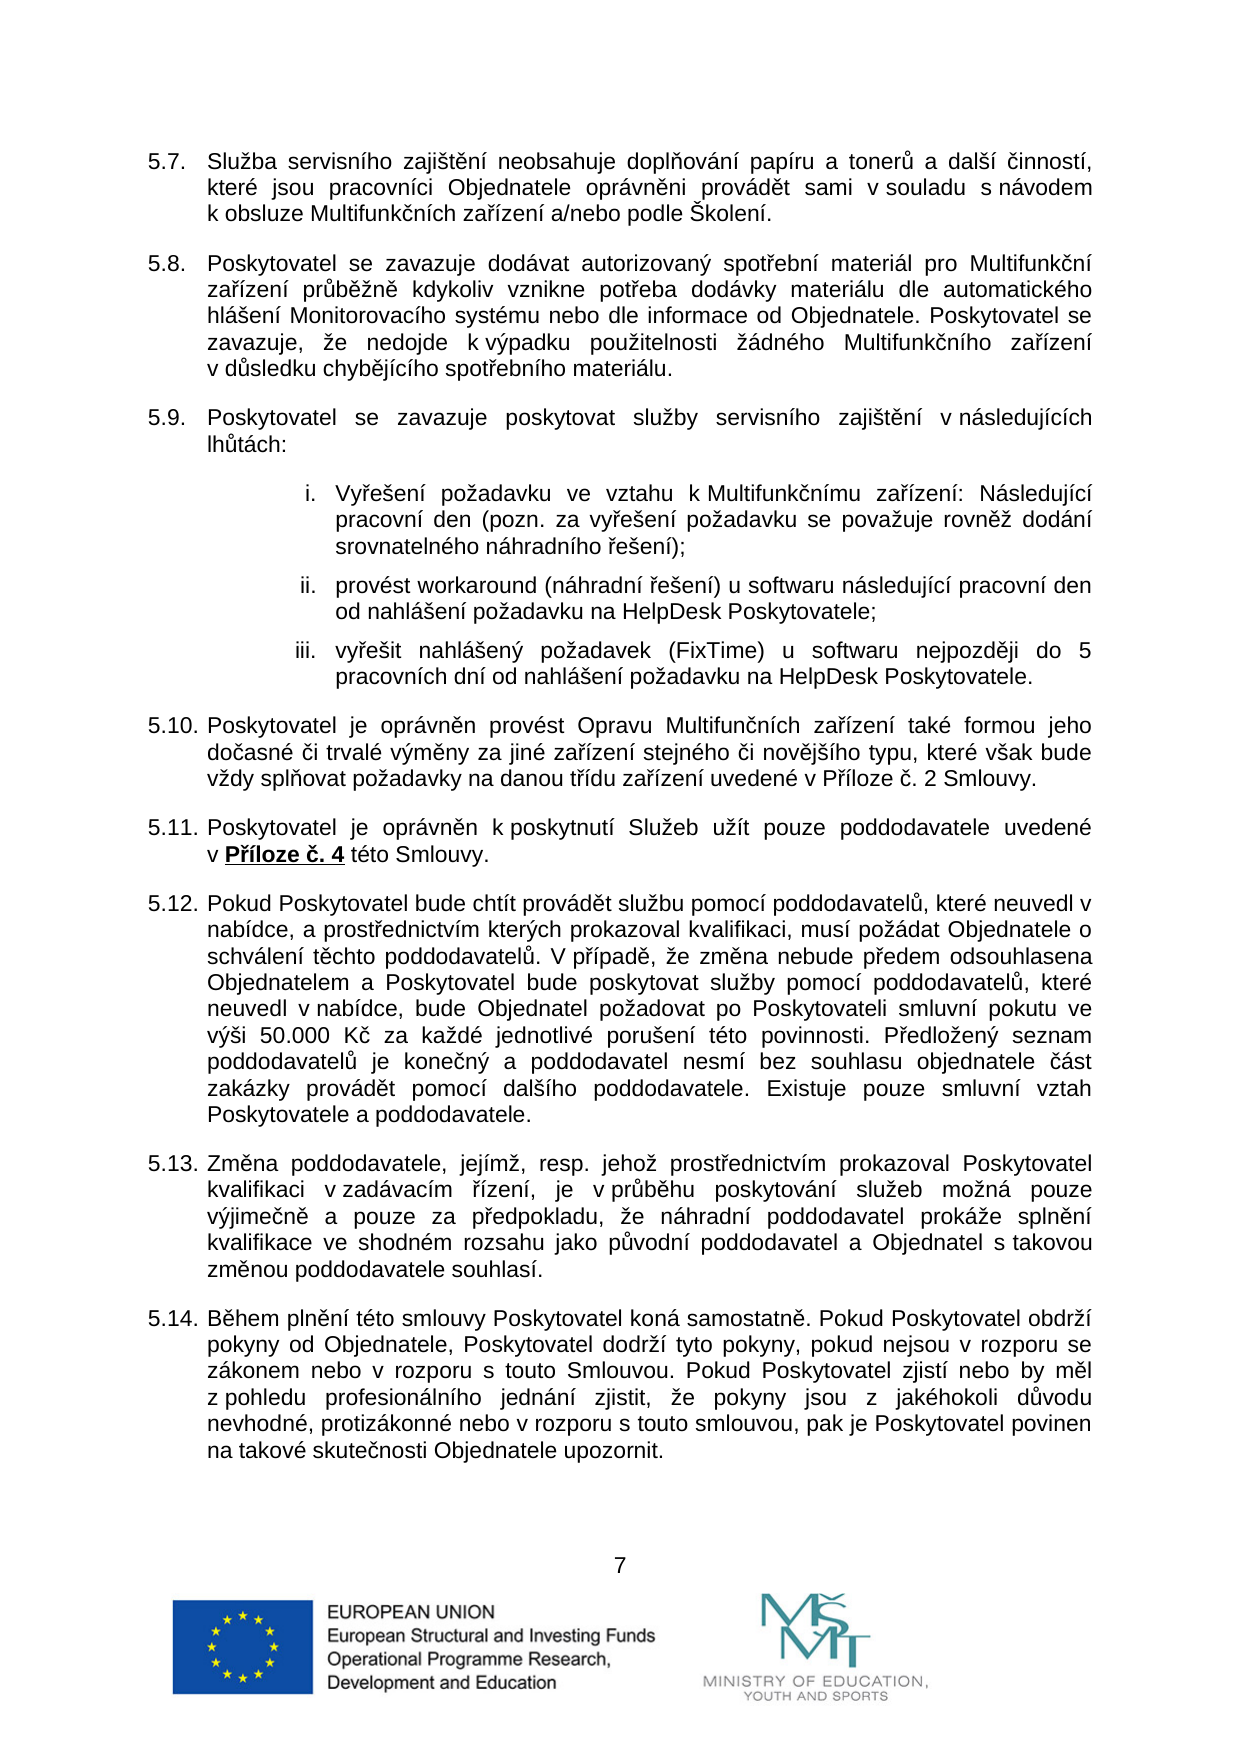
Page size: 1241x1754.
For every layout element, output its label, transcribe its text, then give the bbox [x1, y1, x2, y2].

list Poskytovatel je oprávněn provést Opravu Multifunčních zařízení také formou jeho dočasné či trvalé výměny za jiné zařízení stejného či novějšího typu, které však bude vždy splňovat požadavky na danou třídu zařízení uvedené v Příloze č. 2 Smlouvy. [148, 712, 1092, 791]
list Poskytovatel je oprávněn k poskytnutí Služeb užít pouze poddodavatele uvedené v Příloze č. 4 této Smlouvy. [148, 814, 1092, 867]
list provést workaround (náhradní řešení) u softwaru následující pracovní den od nahlášení požadavku na HelpDesk Poskytovatele; [316, 572, 1092, 624]
list Služba servisního zajištění neobsahuje doplňování papíru a tonerů a další činností, které jsou pracovníci Objednatele oprávněni provádět sami v souladu s návodem k obsluze Multifunkčních zařízení a/nebo podle Školení. [148, 148, 1092, 227]
list Pokud Poskytovatel bude chtít provádět službu pomocí poddodavatelů, které neuvedl v nabídce, a prostřednictvím kterých prokazoval kvalifikaci, musí požádat Objednatele o schválení těchto poddodavatelů. V případě, že změna nebude předem odsouhlasena Objednatelem a Poskytovatel bude poskytovat služby pomocí poddodavatelů, které neuvedl v nabídce, bude Objednatel požadovat po Poskytovateli smluvní pokutu ve výši 50.000 Kč za každé jednotlivé porušení této povinnosti. Předložený seznam poddodavatelů je konečný a poddodavatel nesmí bez souhlasu objednatele část zakázky provádět pomocí dalšího poddodavatele. Existuje pouze smluvní vztah Poskytovatele a poddodavatele. [148, 890, 1092, 1127]
picture [147, 1578, 948, 1712]
list Vyřešení požadavku ve vztahu k Multifunkčnímu zařízení: Následující pracovní den (pozn. za vyřešení požadavku se považuje rovněž dodání srovnatelného náhradního řešení); [316, 480, 1092, 559]
list Během plnění této smlouvy Poskytovatel koná samostatně. Pokud Poskytovatel obdrží pokyny od Objednatele, Poskytovatel dodrží tyto pokyny, pokud nejsou v rozporu se zákonem nebo v rozporu s touto Smlouvou. Pokud Poskytovatel zjistí nebo by měl z pohledu profesionálního jednání zjistit, že pokyny jsou z jakéhokoli důvodu nevhodné, protizákonné nebo v rozporu s touto smlouvou, pak je Poskytovatel povinen na takové skutečnosti Objednatele upozornit. [148, 1305, 1092, 1463]
list Změna poddodavatele, jejímž, resp. jehož prostřednictvím prokazoval Poskytovatel kvalifikaci v zadávacím řízení, je v průběhu poskytování služeb možná pouze výjimečně a pouze za předpokladu, že náhradní poddodavatel prokáže splnění kvalifikace ve shodném rozsahu jako původní poddodavatel a Objednatel s takovou změnou poddodavatele souhlasí. [148, 1150, 1092, 1282]
list Poskytovatel se zavazuje dodávat autorizovaný spotřební materiál pro Multifunkční zařízení průběžně kdykoliv vznikne potřeba dodávky materiálu dle automatického hlášení Monitorovacího systému nebo dle informace od Objednatele. Poskytovatel se zavazuje, že nedojde k výpadku použitelnosti žádného Multifunkčního zařízení v důsledku chybějícího spotřebního materiálu. [148, 250, 1092, 381]
list vyřešit nahlášený požadavek (FixTime) u softwaru nejpozději do 5 pracovních dní od nahlášení požadavku na HelpDesk Poskytovatele. [316, 637, 1092, 689]
list Poskytovatel se zavazuje poskytovat služby servisního zajištění v následujících lhůtách: [148, 404, 1092, 457]
